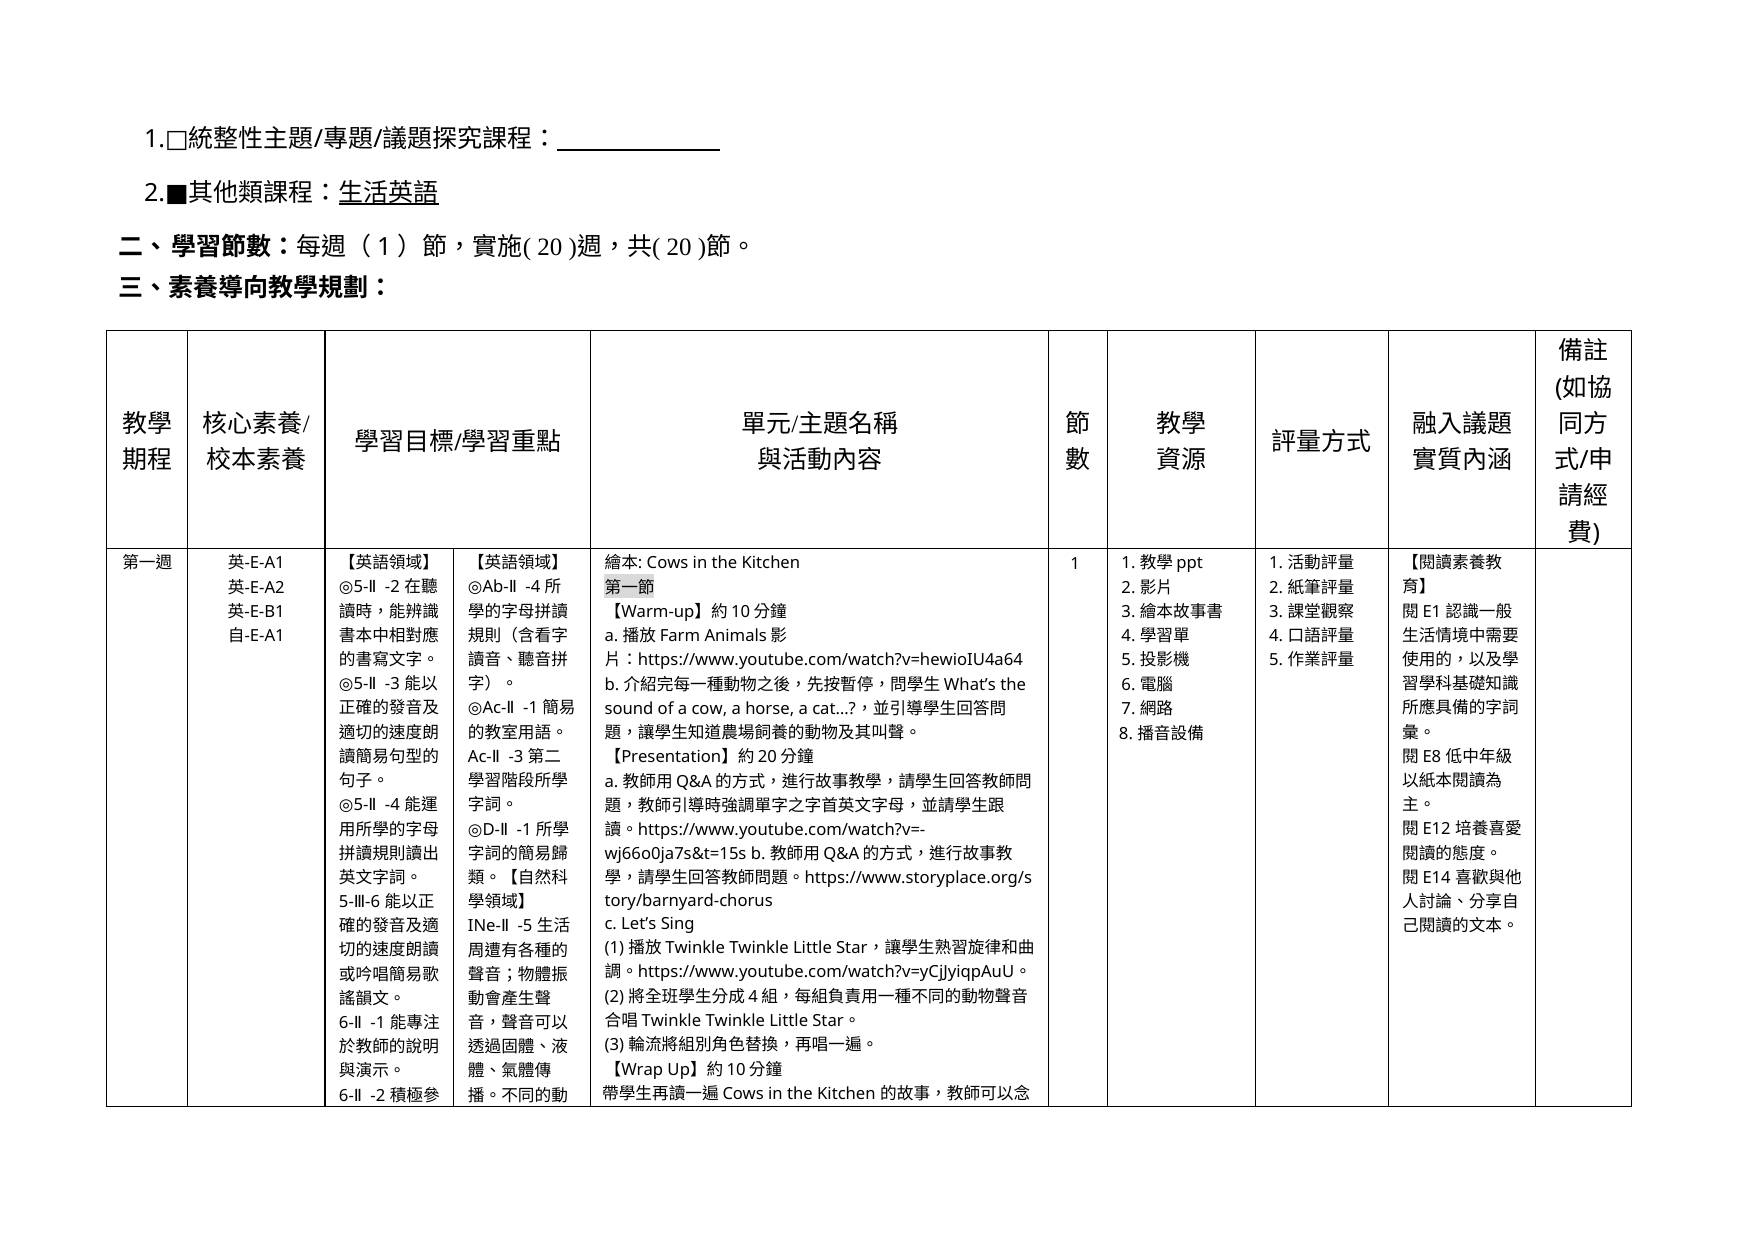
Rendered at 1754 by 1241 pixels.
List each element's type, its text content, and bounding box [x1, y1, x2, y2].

text 1.□統整性主題/專題/議題探究課程： [118, 118, 1636, 154]
table_cell 第一週 [107, 549, 187, 1106]
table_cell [1389, 549, 1535, 1106]
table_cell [591, 549, 1048, 1106]
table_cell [1108, 549, 1255, 1106]
table_cell [1536, 549, 1631, 1106]
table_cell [1256, 549, 1388, 1106]
table_header 教學期程 [107, 331, 187, 548]
text 三、素養導向教學規劃： [118, 263, 1636, 305]
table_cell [188, 549, 324, 1106]
table_header 教學 資源 [1108, 331, 1255, 548]
table_header 備註 (如協同方式/申請經費) [1536, 331, 1631, 548]
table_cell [454, 549, 590, 1106]
table_header 融入議題 實質內涵 [1389, 331, 1535, 548]
table_header 節數 [1049, 331, 1107, 548]
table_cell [326, 549, 453, 1106]
table_header 單元/主題名稱 與活動內容 [591, 331, 1048, 548]
table_header 學習目標/學習重點 [326, 331, 590, 548]
list 學習節數：每週（ 1 ）節，實施( 20 )週，共( 20 )節。 [118, 227, 1636, 263]
table_cell 1 [1049, 549, 1107, 1106]
table_header 核心素養/校本素養 [188, 331, 324, 548]
text 2.■其他類課程：生活英語 [118, 172, 1636, 209]
table_header 評量方式 [1256, 331, 1388, 548]
